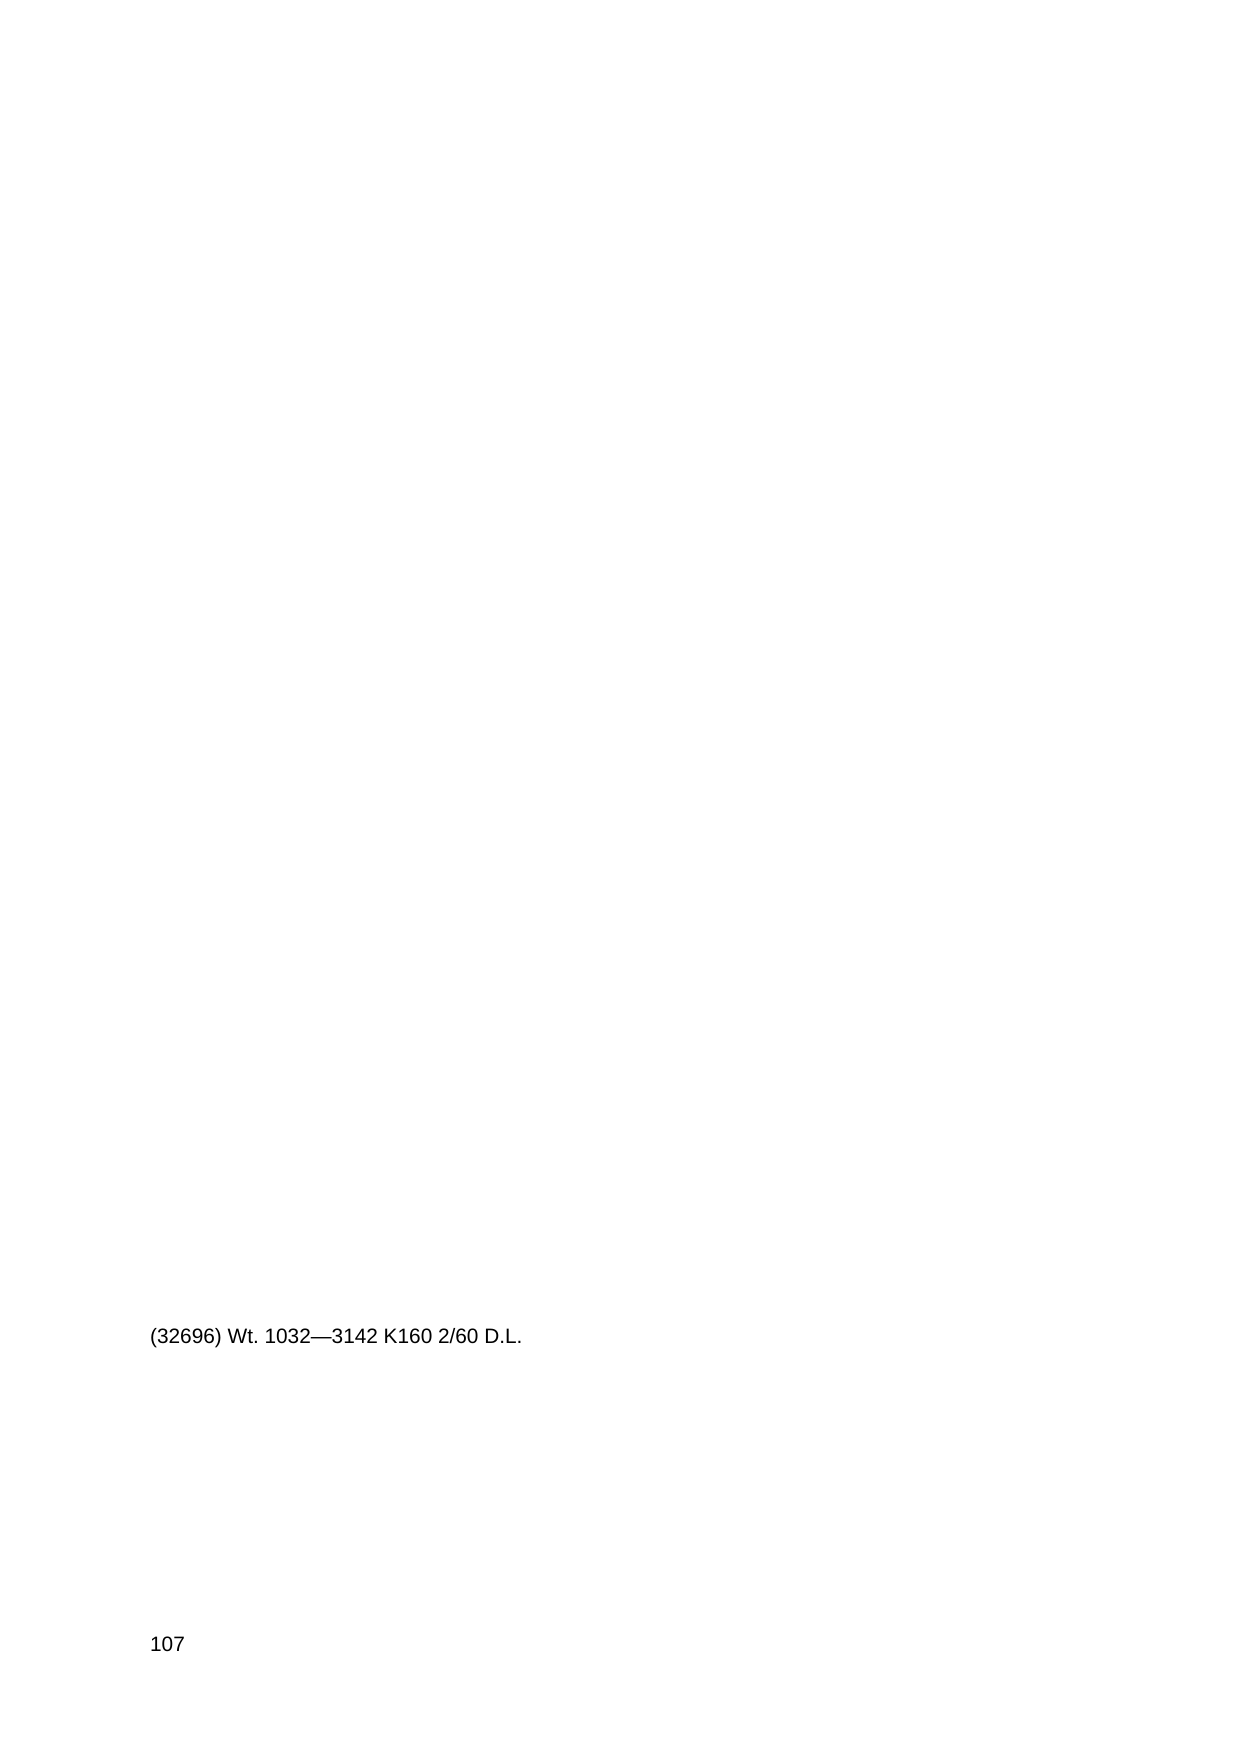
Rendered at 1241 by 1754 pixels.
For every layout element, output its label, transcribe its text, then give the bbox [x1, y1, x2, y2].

text (32696) Wt. 1032—3142 K160 2/60 D.L. [150, 1324, 1090, 1348]
